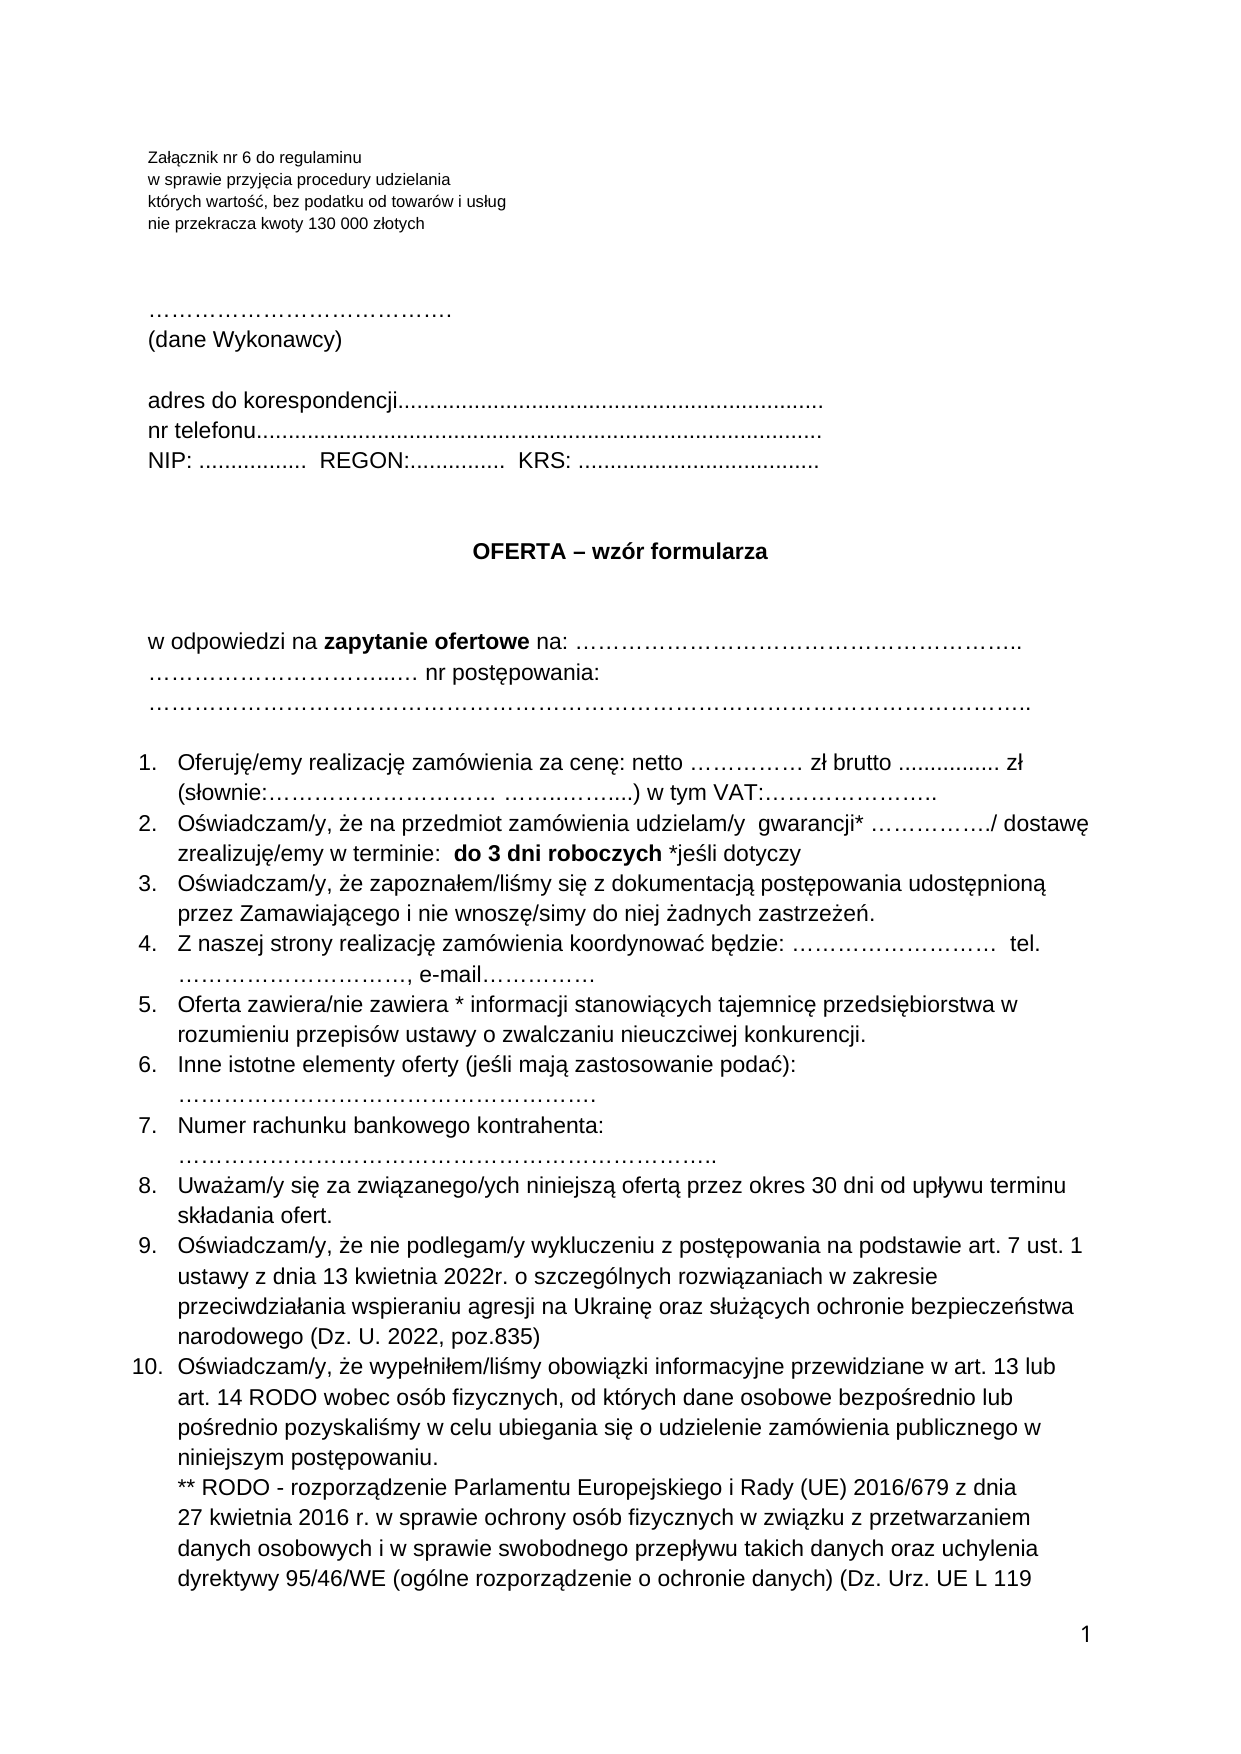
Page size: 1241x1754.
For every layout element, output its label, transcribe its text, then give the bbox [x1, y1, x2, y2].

text NIP: ................. REGON:............... KRS: ...................................... [148, 447, 1093, 473]
text Załącznik nr 6 do regulaminu [148, 148, 1093, 167]
list Oferuję/emy realizację zamówienia za cenę: netto …………… zł brutto ................ zł (słownie:………………………… ……..……....) w tym VAT:………………….. [148, 749, 1093, 806]
list Inne istotne elementy oferty (jeśli mają zastosowanie podać): ………………………………………………. [148, 1051, 1093, 1108]
text nr telefonu......................................................................................... [148, 417, 1093, 443]
list Oświadczam/y, że na przedmiot zamówienia udzielam/y gwarancji* ……………./ dostawę zrealizuję/emy w terminie: do 3 dni roboczych *jeśli dotyczy [148, 809, 1093, 866]
text OFERTA – wzór formularza [148, 538, 1093, 564]
list Oświadczam/y, że zapoznałem/liśmy się z dokumentacją postępowania udostępnioną przez Zamawiającego i nie wnoszę/simy do niej żadnych zastrzeżeń. [148, 870, 1093, 926]
text …………………………………. [148, 296, 1093, 322]
list Oświadczam/y, że wypełniłem/liśmy obowiązki informacyjne przewidziane w art. 13 lub art. 14 RODO wobec osób fizycznych, od których dane osobowe bezpośrednio lub pośrednio pozyskaliśmy w celu ubiegania się o udzielenie zamówienia publicznego w niniejszym postępowaniu. [148, 1353, 1093, 1470]
text (dane Wykonawcy) [148, 326, 1093, 352]
list Numer rachunku bankowego kontrahenta: …………………………………………………………….. [148, 1112, 1093, 1168]
text w sprawie przyjęcia procedury udzielania których wartość, bez podatku od towarów i usług nie przekracza kwoty 130 000 złotych [148, 169, 1028, 233]
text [177, 1474, 1093, 1591]
text w odpowiedzi na zapytanie ofertowe na: …………………………………………………..…………………………...… nr postępowania: …………………………………………………………………………………………………….. [148, 628, 1093, 715]
text adres do korespondencji................................................................... [148, 387, 1093, 413]
list Oświadczam/y, że nie podlegam/y wykluczeniu z postępowania na podstawie art. 7 ust. 1 ustawy z dnia 13 kwietnia 2022r. o szczególnych rozwiązaniach w zakresie przeciwdziałania wspieraniu agresji na Ukrainę oraz służących ochronie bezpieczeństwa narodowego (Dz. U. 2022, poz.835) [148, 1232, 1093, 1349]
list Z naszej strony realizację zamówienia koordynować będzie: ……………………… tel. …………………………, e-mail…………… [148, 930, 1093, 987]
list Oferta zawiera/nie zawiera * informacji stanowiących tajemnicę przedsiębiorstwa w rozumieniu przepisów ustawy o zwalczaniu nieuczciwej konkurencji. [148, 991, 1093, 1047]
list Uważam/y się za związanego/ych niniejszą ofertą przez okres 30 dni od upływu terminu składania ofert. [148, 1172, 1093, 1228]
